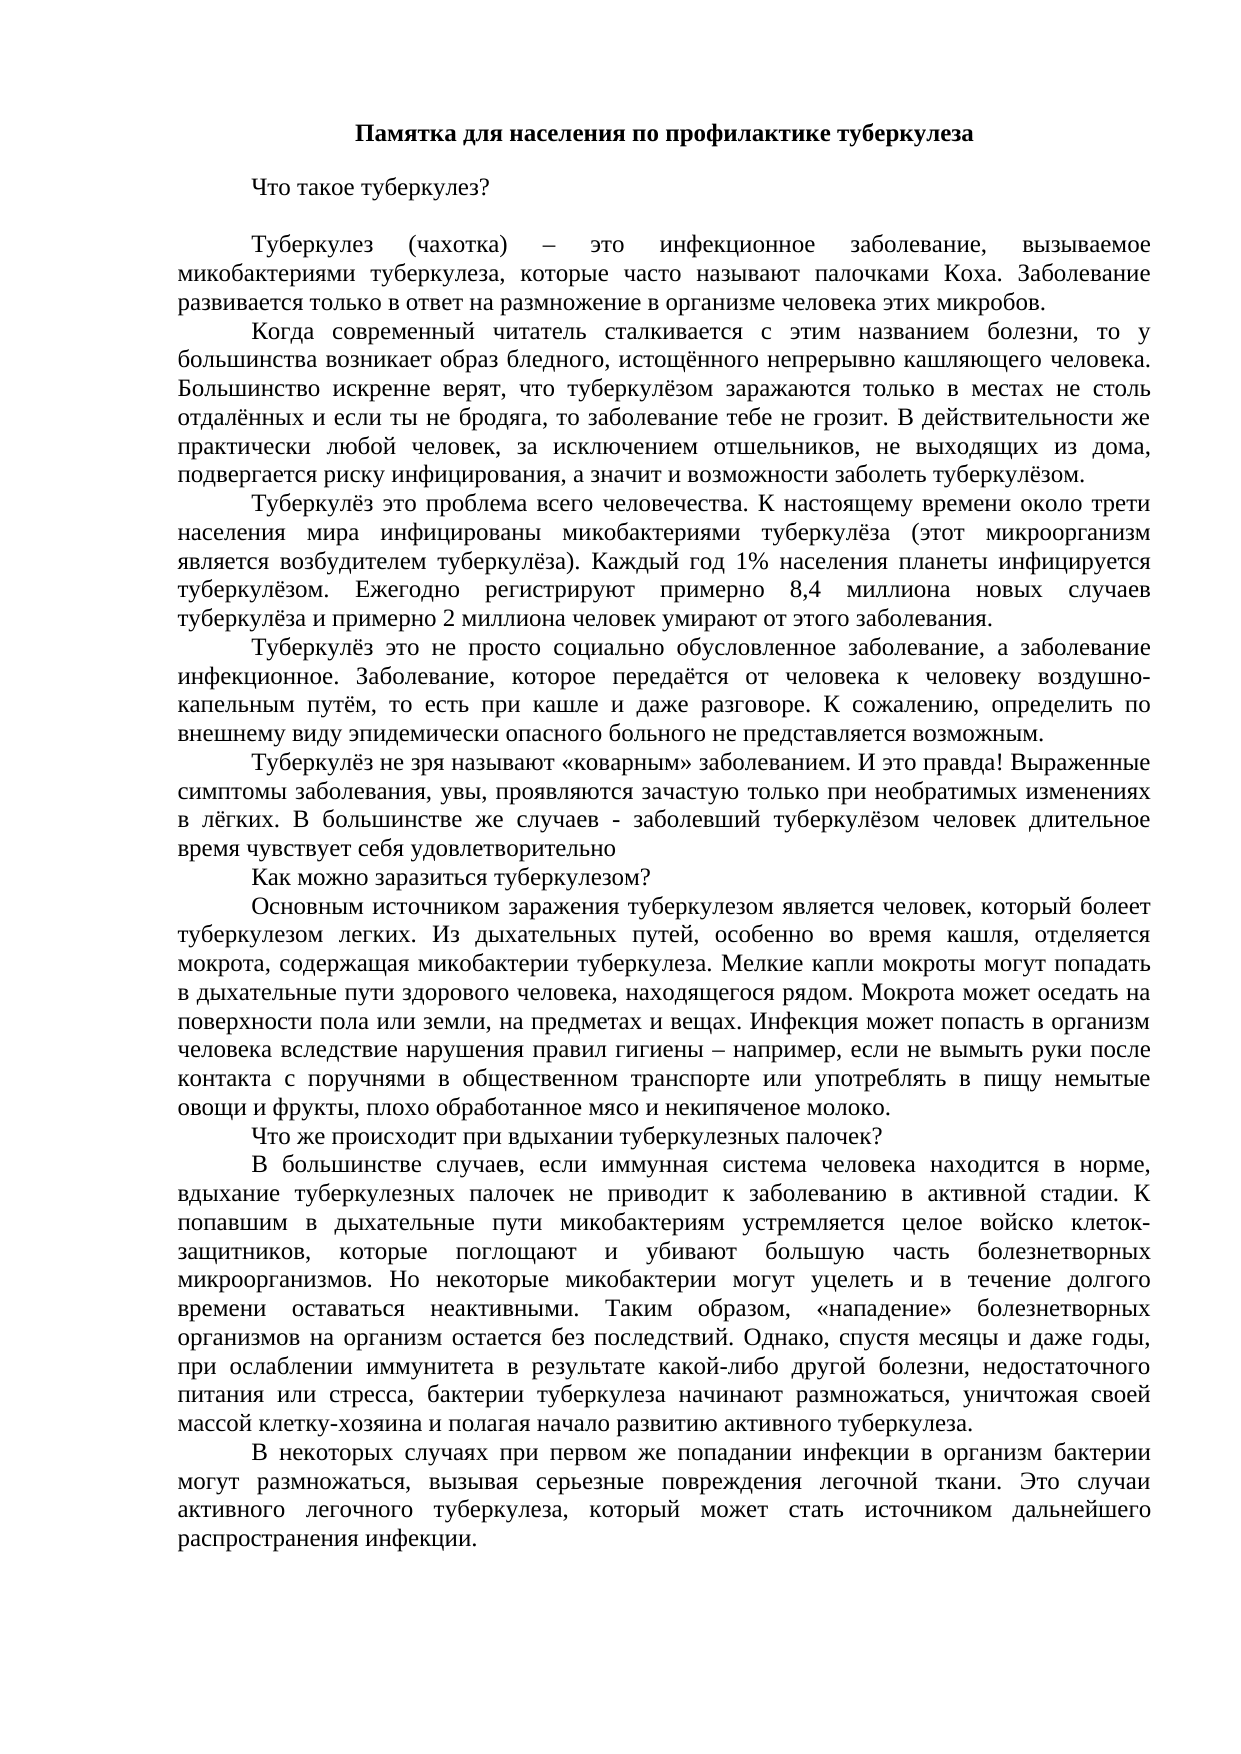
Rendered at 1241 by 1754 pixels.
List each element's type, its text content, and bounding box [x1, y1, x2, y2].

text В некоторых случаях при первом же попадании инфекции в организм бактерии могут размножаться, вызывая серьезные повреждения легочной ткани. Это случаи активного легочного туберкулеза, который может стать источником дальнейшего распространения инфекции. [177, 1437, 1152, 1552]
text Туберкулёз это проблема всего человечества. К настоящему времени около трети населения мира инфицированы микобактериями туберкулёза (этот микроорганизм является возбудителем туберкулёза). Каждый год 1% населения планеты инфицируется туберкулёзом. Ежегодно регистрируют примерно 8,4 миллиона новых случаев туберкулёза и примерно 2 миллиона человек умирают от этого заболевания. [177, 488, 1152, 632]
text Как можно заразиться туберкулезом? [177, 862, 1152, 891]
text Основным источником заражения туберкулезом является человек, который болеет туберкулезом легких. Из дыхательных путей, особенно во время кашля, отделяется мокрота, содержащая микобактерии туберкулеза. Мелкие капли мокроты могут попадать в дыхательные пути здорового человека, находящегося рядом. Мокрота может оседать на поверхности пола или земли, на предметах и вещах. Инфекция может попасть в организм человека вследствие нарушения правил гигиены – например, если не вымыть руки после контакта с поручнями в общественном транспорте или употреблять в пищу немытые овощи и фрукты, плохо обработанное мясо и некипяченое молоко. [177, 891, 1152, 1121]
text Когда современный читатель сталкивается с этим названием болезни, то у большинства возникает образ бледного, истощённого непрерывно кашляющего человека. Большинство искренне верят, что туберкулёзом заражаются только в местах не столь отдалённых и если ты не бродяга, то заболевание тебе не грозит. В действительности же практически любой человек, за исключением отшельников, не выходящих из дома, подвергается риску инфицирования, а значит и возможности заболеть туберкулёзом. [177, 316, 1152, 488]
text Туберкулез (чахотка) – это инфекционное заболевание, вызываемое микобактериями туберкулеза, которые часто называют палочками Коха. Заболевание развивается только в ответ на размножение в организме человека этих микробов. [177, 229, 1152, 316]
text Туберкулёз не зря называют «коварным» заболеванием. И это правда! Выраженные симптомы заболевания, увы, проявляются зачастую только при необратимых изменениях в лёгких. В большинстве же случаев - заболевший туберкулёзом человек длительное время чувствует себя удовлетворительно [177, 747, 1152, 862]
text Памятка для населения по профилактике туберкулеза [177, 118, 1152, 147]
text Что такое туберкулез? [177, 172, 1152, 201]
text В большинстве случаев, если иммунная система человека находится в норме, вдыхание туберкулезных палочек не приводит к заболеванию в активной стадии. К попавшим в дыхательные пути микобактериям устремляется целое войско клеток-защитников, которые поглощают и убивают большую часть болезнетворных микроорганизмов. Но некоторые микобактерии могут уцелеть и в течение долгого времени оставаться неактивными. Таким образом, «нападение» болезнетворных организмов на организм остается без последствий. Однако, спустя месяцы и даже годы, при ослаблении иммунитета в результате какой-либо другой болезни, недостаточного питания или стресса, бактерии туберкулеза начинают размножаться, уничтожая своей массой клетку-хозяина и полагая начало развитию активного туберкулеза. [177, 1149, 1152, 1437]
text Туберкулёз это не просто социально обусловленное заболевание, а заболевание инфекционное. Заболевание, которое передаётся от человека к человеку воздушно-капельным путём, то есть при кашле и даже разговоре. К сожалению, определить по внешнему виду эпидемически опасного больного не представляется возможным. [177, 632, 1152, 747]
text Что же происходит при вдыхании туберкулезных палочек? [177, 1121, 1152, 1149]
